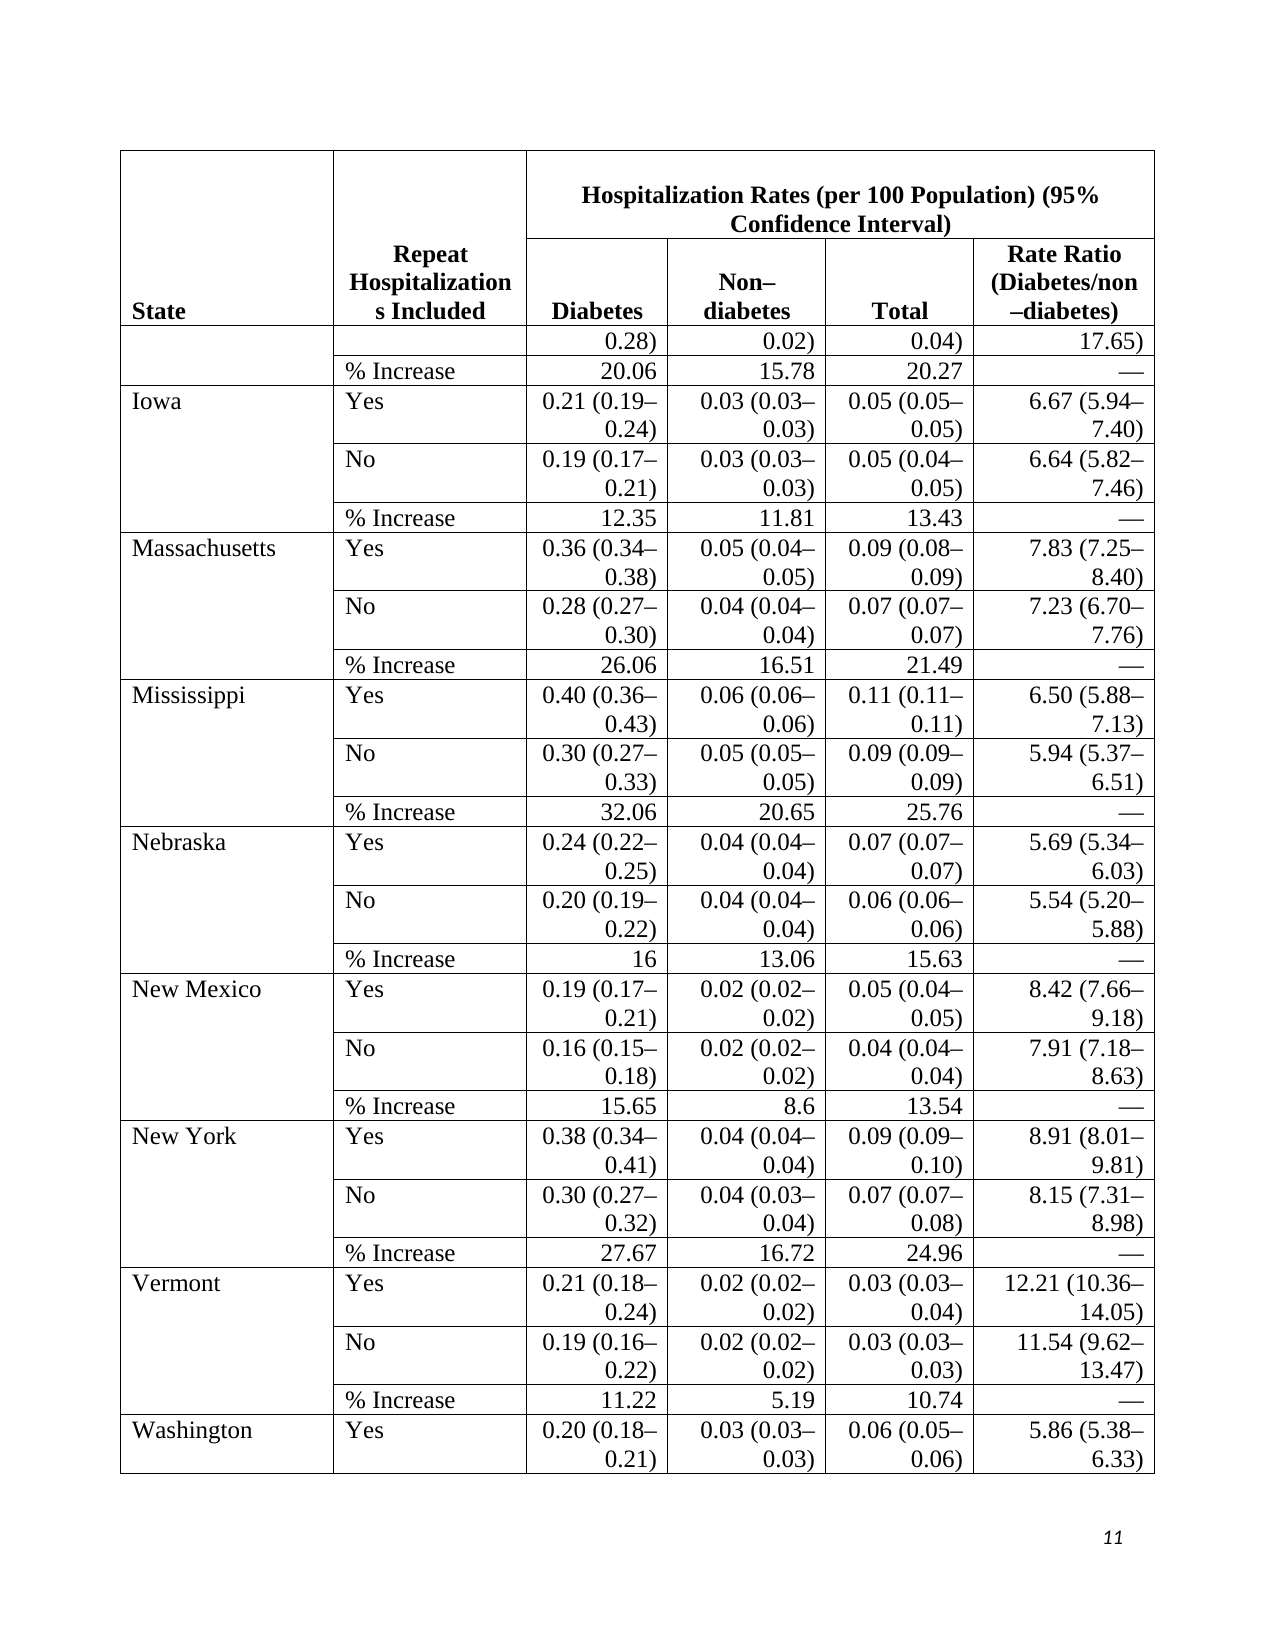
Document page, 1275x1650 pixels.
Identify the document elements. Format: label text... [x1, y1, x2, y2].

table_cell 0.04 (0.04–0.04) [826, 1033, 973, 1090]
table_cell 5.94 (5.37–6.51) [974, 739, 1154, 796]
table_cell Yes [334, 1268, 526, 1326]
table_cell 11.54 (9.62–13.47) [974, 1327, 1154, 1384]
table_cell % Increase [334, 503, 526, 532]
table_cell 0.02 (0.02–0.02) [668, 326, 825, 355]
table_cell 12.21 (10.36–14.05) [974, 1268, 1154, 1326]
table_cell 0.02 (0.02–0.02) [668, 974, 825, 1032]
table_cell % Increase [334, 650, 526, 679]
table_cell 0.07 (0.07–0.08) [826, 1180, 973, 1237]
table_cell Yes [334, 1415, 526, 1473]
table_cell 0.19 (0.17–0.21) [527, 444, 667, 502]
table_cell 16.72 [668, 1238, 825, 1267]
table_cell 11.81 [668, 503, 825, 532]
table_cell 15.63 [826, 944, 973, 973]
table_cell No [334, 1180, 526, 1237]
table_cell 20.65 [668, 797, 825, 826]
table_cell — [974, 356, 1154, 385]
table_cell 0.02 (0.02–0.02) [668, 1033, 825, 1090]
table_cell % Increase [334, 356, 526, 385]
table_cell 0.09 (0.09–0.10) [826, 1121, 973, 1179]
table_cell 8.42 (7.66–9.18) [974, 974, 1154, 1032]
table_cell 0.04 (0.04–0.04) [826, 326, 973, 355]
table_cell 0.06 (0.06–0.06) [668, 680, 825, 737]
table_cell 0.09 (0.08–0.09) [826, 533, 973, 590]
table_cell 0.21 (0.18–0.24) [527, 1268, 667, 1326]
table_cell Yes [334, 386, 526, 443]
table_cell 13.43 [826, 503, 973, 532]
table_cell 8.91 (8.01–9.81) [974, 1121, 1154, 1179]
table_cell 13.54 [826, 1091, 973, 1120]
table_cell 15.65 [527, 1091, 667, 1120]
table_cell 12.35 [527, 503, 667, 532]
table_cell 25.76 [826, 797, 973, 826]
table_header Repeat Hospitalizations Included [334, 151, 526, 325]
table_cell Diabetes [527, 239, 667, 325]
table_cell 0.07 (0.07–0.07) [826, 591, 973, 649]
table_cell No [334, 739, 526, 796]
table_cell 15.78 (13.90–17.65) [974, 326, 1154, 355]
table_cell Yes [334, 533, 526, 590]
table_header State [121, 151, 333, 325]
table_cell 0.03 (0.03–0.03) [668, 386, 825, 443]
table_cell Mississippi [121, 680, 333, 826]
table_cell Yes [334, 974, 526, 1032]
table_cell 0.36 (0.34–0.38) [527, 533, 667, 590]
table_cell 0.06 (0.05–0.06) [826, 1415, 973, 1473]
table_cell 6.50 (5.88–7.13) [974, 680, 1154, 737]
table_cell 0.02 (0.02–0.02) [668, 1327, 825, 1384]
table_cell 26.06 [527, 650, 667, 679]
table_cell 5.69 (5.34–6.03) [974, 827, 1154, 884]
table_cell — [974, 650, 1154, 679]
table_cell 10.74 [826, 1385, 973, 1414]
table_cell Nebraska [121, 827, 333, 973]
table_cell No [334, 591, 526, 649]
table_cell % Increase [334, 1091, 526, 1120]
table_cell 0.21 (0.19–0.24) [527, 386, 667, 443]
table_cell 0.11 (0.11–0.11) [826, 680, 973, 737]
table_cell 16.51 [668, 650, 825, 679]
table_cell No [334, 444, 526, 502]
table_cell Total [826, 239, 973, 325]
table_cell 0.04 (0.04–0.04) [668, 591, 825, 649]
table_cell New Mexico [121, 974, 333, 1120]
table_cell Iowa [121, 386, 333, 532]
table_cell 0.20 (0.18–0.21) [527, 1415, 667, 1473]
table_cell 0.04 (0.04–0.04) [668, 886, 825, 943]
table_cell No [334, 1327, 526, 1384]
table_cell 0.02 (0.02–0.02) [668, 1268, 825, 1326]
table_cell Yes [334, 827, 526, 884]
table_cell 7.83 (7.25–8.40) [974, 533, 1154, 590]
table_cell 0.05 (0.05–0.05) [668, 739, 825, 796]
table_cell 0.03 (0.03–0.03) [668, 1415, 825, 1473]
table_cell 21.49 [826, 650, 973, 679]
table_cell 0.05 (0.04–0.05) [668, 533, 825, 590]
table_cell % Increase [334, 944, 526, 973]
table_cell 0.25 (0.23–0.28) [527, 326, 667, 355]
table_cell 32.06 [527, 797, 667, 826]
table_cell 16 [527, 944, 667, 973]
table_cell Yes [334, 680, 526, 737]
table_cell 8.15 (7.31–8.98) [974, 1180, 1154, 1237]
table_cell 0.07 (0.07–0.07) [826, 827, 973, 884]
table_cell 8.6 [668, 1091, 825, 1120]
table_cell 0.30 (0.27–0.33) [527, 739, 667, 796]
table_cell 0.06 (0.06–0.06) [826, 886, 973, 943]
table_cell Non–diabetes [668, 239, 825, 325]
table_cell 15.78 [668, 356, 825, 385]
table_cell 0.30 (0.27–0.32) [527, 1180, 667, 1237]
table_cell % Increase [334, 1238, 526, 1267]
table_cell 7.23 (6.70–7.76) [974, 591, 1154, 649]
table_cell 0.03 (0.03–0.04) [826, 1268, 973, 1326]
table_cell — [974, 1091, 1154, 1120]
table_cell — [974, 503, 1154, 532]
table_cell 0.03 (0.03–0.03) [668, 444, 825, 502]
table_cell 20.06 [527, 356, 667, 385]
table_cell 0.20 (0.19–0.22) [527, 886, 667, 943]
table_cell 0.16 (0.15–0.18) [527, 1033, 667, 1090]
table_cell Yes [334, 1121, 526, 1179]
table_cell 0.09 (0.09–0.09) [826, 739, 973, 796]
table_cell 27.67 [527, 1238, 667, 1267]
table_cell 0.03 (0.03–0.03) [826, 1327, 973, 1384]
table_cell 0.38 (0.34–0.41) [527, 1121, 667, 1179]
table_cell — [974, 944, 1154, 973]
table_cell Rate Ratio (Diabetes/non–diabetes) [974, 239, 1154, 325]
table_cell 7.91 (7.18–8.63) [974, 1033, 1154, 1090]
table_header Hospitalization Rates (per 100 Population) (95% Confidence Interval) [527, 151, 1154, 237]
table_cell 0.24 (0.22–0.25) [527, 827, 667, 884]
table_cell 0.04 (0.03–0.04) [668, 1180, 825, 1237]
table_cell 24.96 [826, 1238, 973, 1267]
table_cell 0.40 (0.36–0.43) [527, 680, 667, 737]
table_cell 13.06 [668, 944, 825, 973]
table_cell 5.19 [668, 1385, 825, 1414]
table_cell 0.04 (0.04–0.04) [668, 1121, 825, 1179]
table_cell 20.27 [826, 356, 973, 385]
table_cell Washington [121, 1415, 333, 1473]
table_cell 6.67 (5.94–7.40) [974, 386, 1154, 443]
table_cell — [974, 1238, 1154, 1267]
table_cell 0.19 (0.17–0.21) [527, 974, 667, 1032]
table_cell 5.54 (5.20–5.88) [974, 886, 1154, 943]
table_cell 0.19 (0.16–0.22) [527, 1327, 667, 1384]
table_cell No [334, 326, 526, 355]
table_cell No [334, 886, 526, 943]
table_cell 11.22 [527, 1385, 667, 1414]
table_cell % Increase [334, 1385, 526, 1414]
table_cell Massachusetts [121, 533, 333, 679]
table_cell 0.05 (0.04–0.05) [826, 444, 973, 502]
table_cell 0.28 (0.27–0.30) [527, 591, 667, 649]
table_cell 0.05 (0.04–0.05) [826, 974, 973, 1032]
table_cell 5.86 (5.38–6.33) [974, 1415, 1154, 1473]
table_cell 0.04 (0.04–0.04) [668, 827, 825, 884]
table_cell No [334, 1033, 526, 1090]
table_cell 6.64 (5.82–7.46) [974, 444, 1154, 502]
table_cell % Increase [334, 797, 526, 826]
table_cell — [974, 797, 1154, 826]
table_cell Vermont [121, 1268, 333, 1414]
table_cell New York [121, 1121, 333, 1267]
table_cell — [974, 1385, 1154, 1414]
table_cell 0.05 (0.05–0.05) [826, 386, 973, 443]
